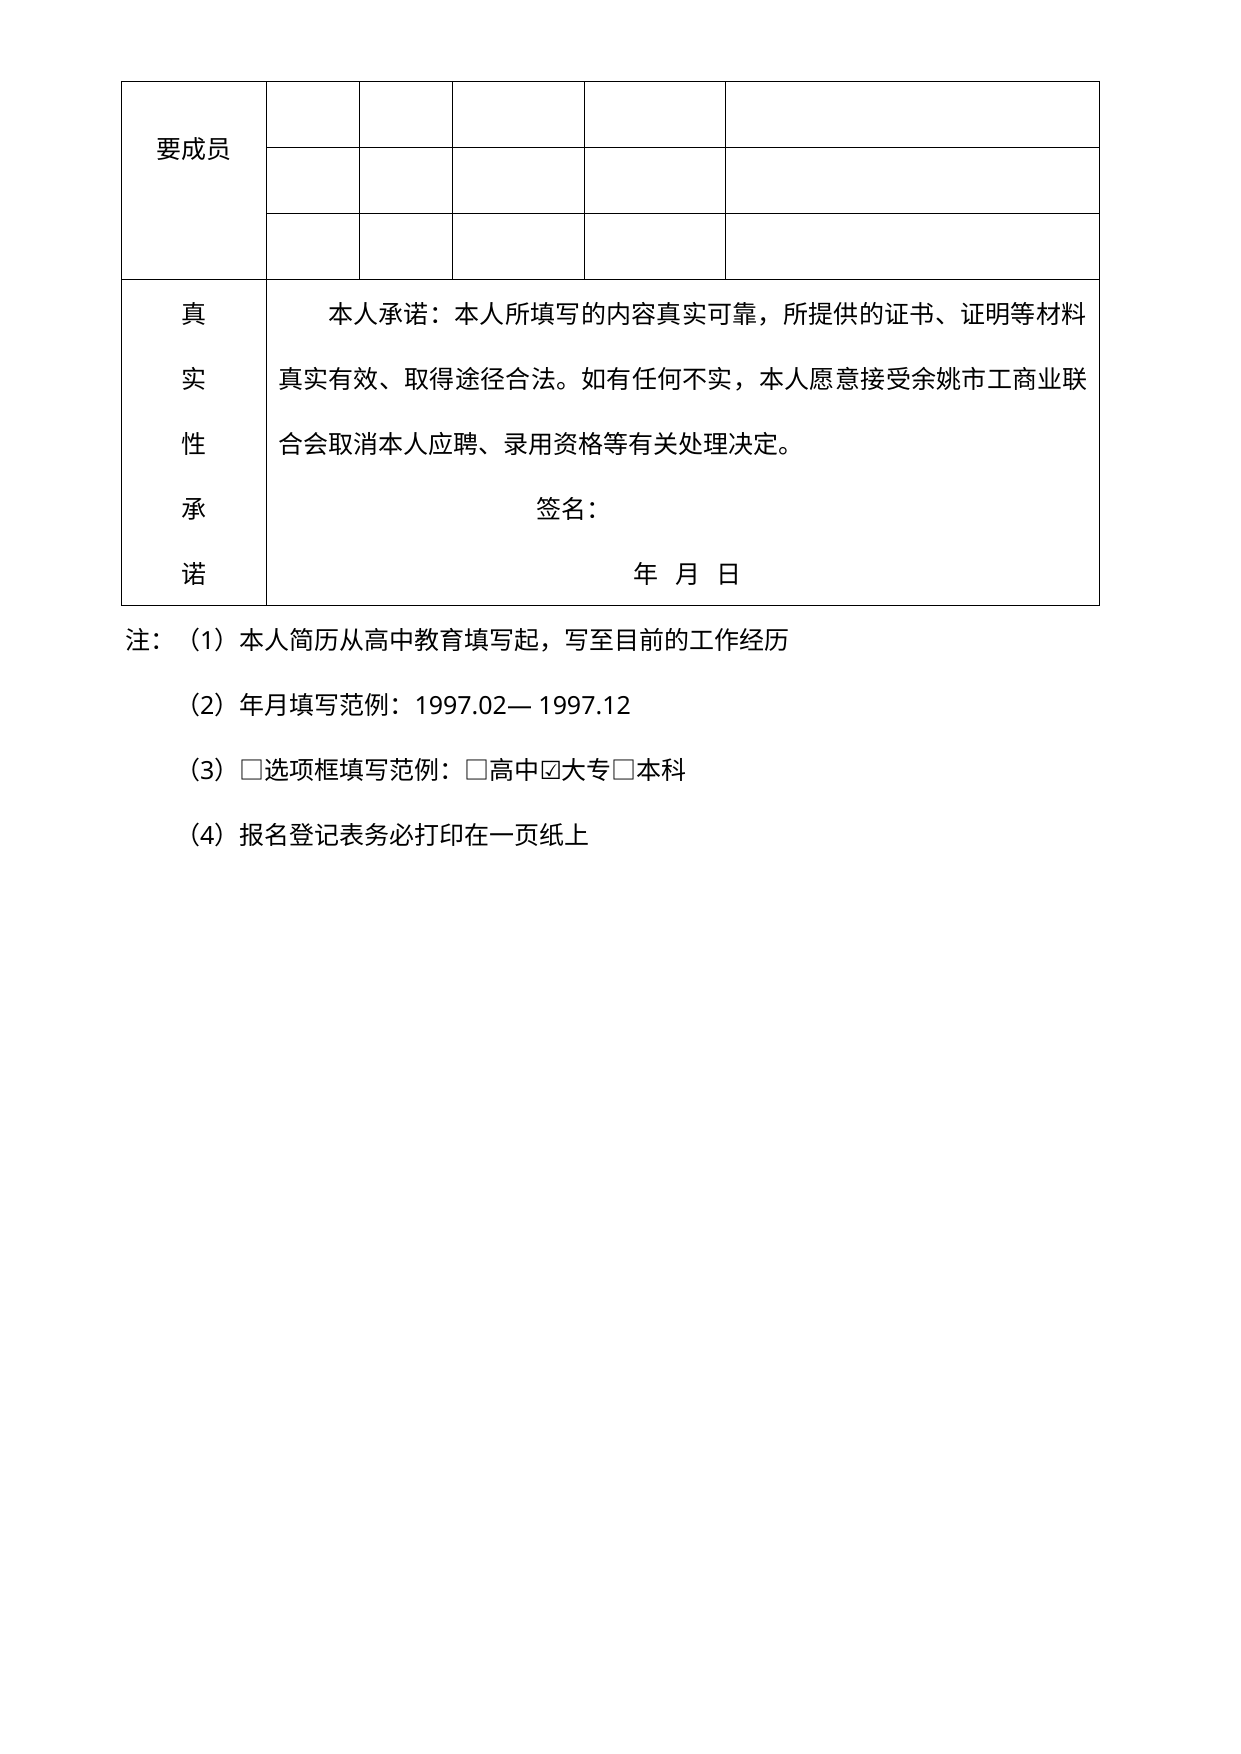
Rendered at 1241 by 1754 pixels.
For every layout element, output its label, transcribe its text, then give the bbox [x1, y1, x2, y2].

table_cell [585, 82, 725, 147]
table_cell [726, 214, 1099, 279]
table_cell 真 实 性 承 诺 [122, 280, 266, 605]
table_cell [267, 82, 359, 147]
table_cell [726, 82, 1099, 147]
table_cell [360, 214, 452, 279]
table_cell [360, 82, 452, 147]
table_cell [453, 82, 584, 147]
table_cell [267, 214, 359, 279]
table_cell [267, 148, 359, 213]
table_cell 家庭主 要成员 [122, 82, 266, 279]
text （3）□选项框填写范例：□高中☑大专□本科 [75, 736, 1165, 801]
table_cell 本人承诺：本人所填写的内容真实可靠，所提供的证书、证明等材料真实有效、取得途径合法。如有任何不实，本人愿意接受余姚市工商业联合会取消本人应聘、录用资格等有关处理决定。 签名： 年 月 日 [267, 280, 1099, 605]
table_cell [726, 148, 1099, 213]
text （4）报名登记表务必打印在一页纸上 [75, 801, 1165, 866]
text （2）年月填写范例：1997.02— 1997.12 [75, 671, 1165, 736]
table_cell [453, 148, 584, 213]
table_cell [585, 214, 725, 279]
text 注：（1）本人简历从高中教育填写起，写至目前的工作经历 [75, 606, 1165, 671]
table_cell [453, 214, 584, 279]
table_cell [585, 148, 725, 213]
table_cell [360, 148, 452, 213]
